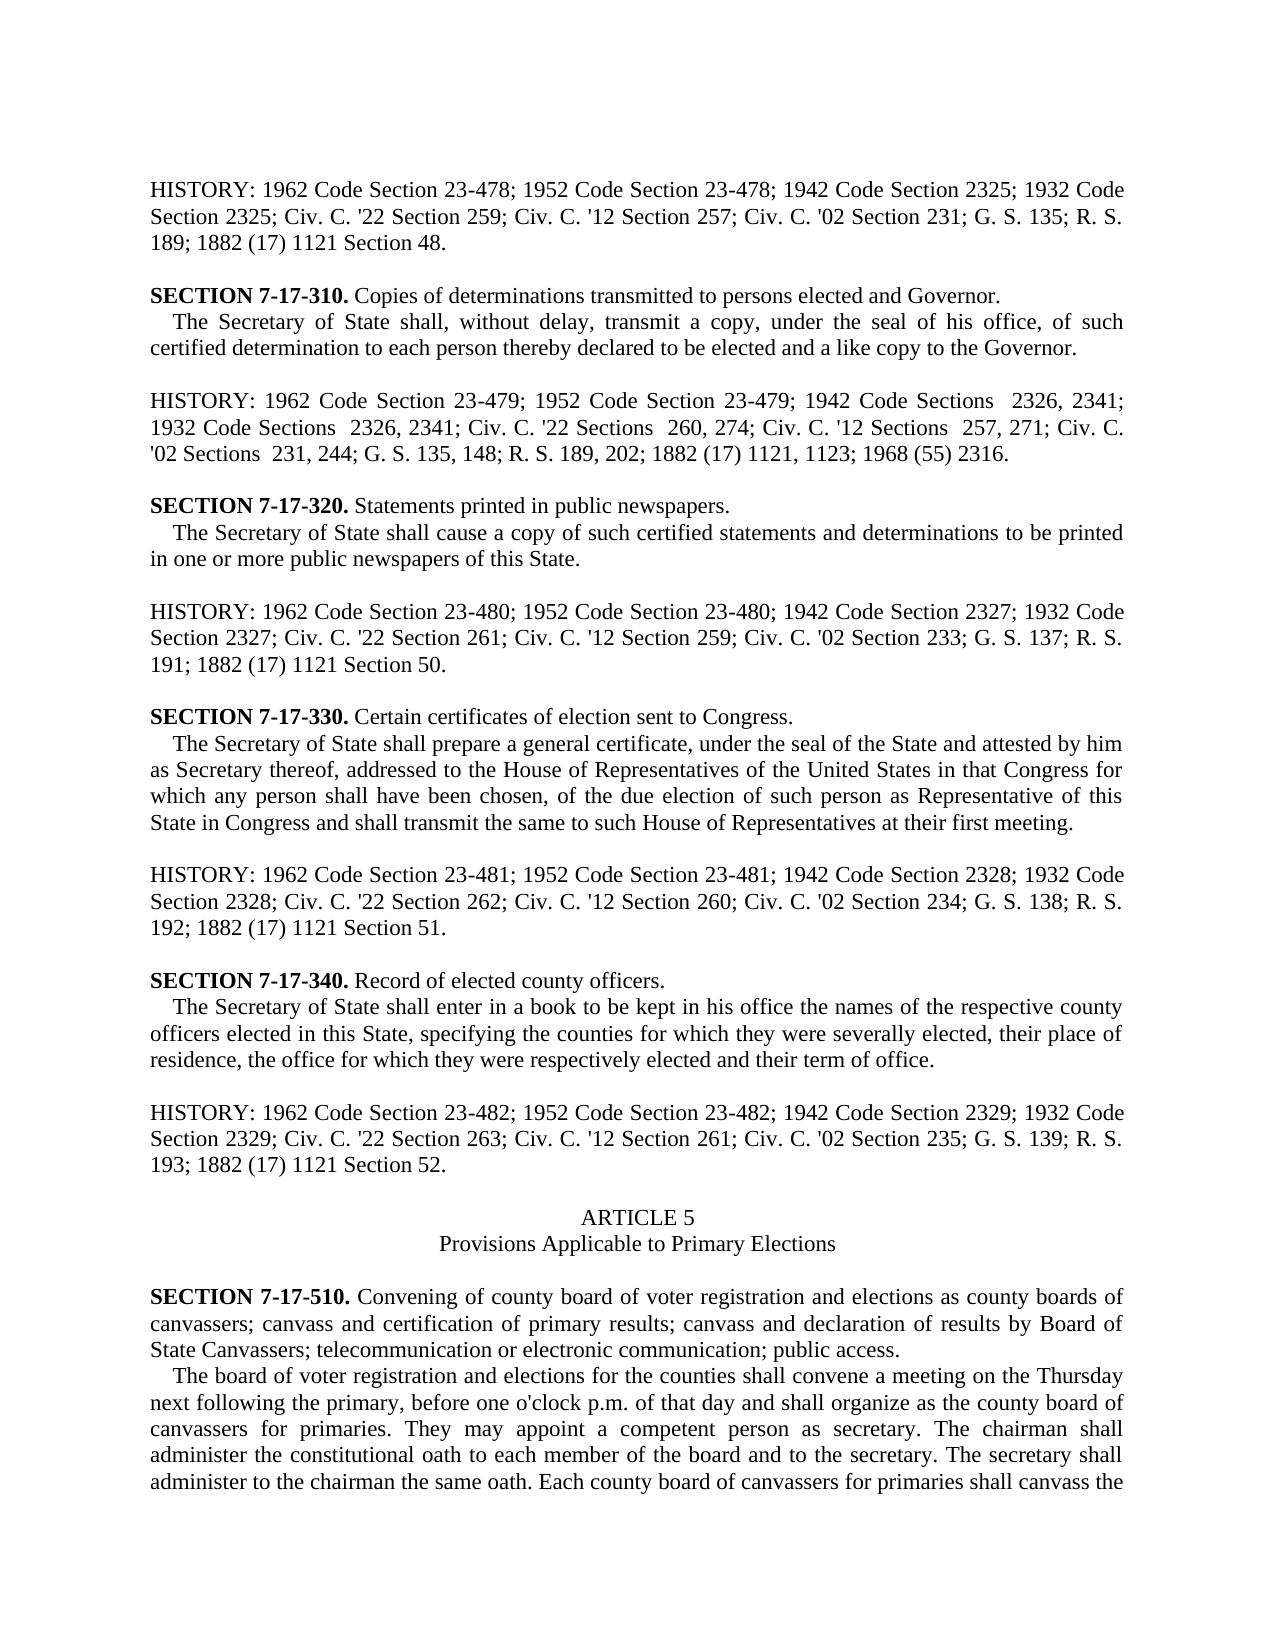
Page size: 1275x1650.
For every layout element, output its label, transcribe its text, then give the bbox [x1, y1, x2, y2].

text HISTORY: 1962 Code Section 23-478; 1952 Code Section 23-478; 1942 Code Section 2325; 1932 Code Section 2325; Civ. C. '22 Section 259; Civ. C. '12 Section 257; Civ. C. '02 Section 231; G. S. 135; R. S. 189; 1882 (17) 1121 Section 48. [150, 176, 1125, 255]
text Provisions Applicable to Primary Elections [150, 1231, 1125, 1257]
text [150, 1362, 1125, 1494]
text ARTICLE 5 [150, 1204, 1125, 1231]
text SECTION 7-17-340. Record of elected county officers. [150, 967, 1125, 993]
text SECTION 7-17-310. Copies of determinations transmitted to persons elected and Governor. [150, 282, 1125, 308]
text The Secretary of State shall prepare a general certificate, under the seal of the State and attested by him as Secretary thereof, addressed to the House of Representatives of the United States in that Congress for which any person shall have been chosen, of the due election of such person as Representative of this State in Congress and shall transmit the same to such House of Representatives at their first meeting. [150, 730, 1125, 835]
text The Secretary of State shall cause a copy of such certified statements and determinations to be printed in one or more public newspapers of this State. [150, 519, 1125, 572]
text SECTION 7-17-510. Convening of county board of voter registration and elections as county boards of canvassers; canvass and certification of primary results; canvass and declaration of results by Board of State Canvassers; telecommunication or electronic communication; public access. [150, 1283, 1125, 1362]
text HISTORY: 1962 Code Section 23-480; 1952 Code Section 23-480; 1942 Code Section 2327; 1932 Code Section 2327; Civ. C. '22 Section 261; Civ. C. '12 Section 259; Civ. C. '02 Section 233; G. S. 137; R. S. 191; 1882 (17) 1121 Section 50. [150, 598, 1125, 677]
text HISTORY: 1962 Code Section 23-481; 1952 Code Section 23-481; 1942 Code Section 2328; 1932 Code Section 2328; Civ. C. '22 Section 262; Civ. C. '12 Section 260; Civ. C. '02 Section 234; G. S. 138; R. S. 192; 1882 (17) 1121 Section 51. [150, 862, 1125, 941]
text SECTION 7-17-330. Certain certificates of election sent to Congress. [150, 703, 1125, 730]
text HISTORY: 1962 Code Section 23-479; 1952 Code Section 23-479; 1942 Code Sections 2326, 2341; 1932 Code Sections 2326, 2341; Civ. C. '22 Sections 260, 274; Civ. C. '12 Sections 257, 271; Civ. C. '02 Sections 231, 244; G. S. 135, 148; R. S. 189, 202; 1882 (17) 1121, 1123; 1968 (55) 2316. [150, 387, 1125, 466]
text SECTION 7-17-320. Statements printed in public newspapers. [150, 493, 1125, 519]
text The Secretary of State shall enter in a book to be kept in his office the names of the respective county officers elected in this State, specifying the counties for which they were severally elected, their place of residence, the office for which they were respectively elected and their term of office. [150, 993, 1125, 1072]
text The Secretary of State shall, without delay, transmit a copy, under the seal of his office, of such certified determination to each person thereby declared to be elected and a like copy to the Governor. [150, 308, 1125, 361]
text HISTORY: 1962 Code Section 23-482; 1952 Code Section 23-482; 1942 Code Section 2329; 1932 Code Section 2329; Civ. C. '22 Section 263; Civ. C. '12 Section 261; Civ. C. '02 Section 235; G. S. 139; R. S. 193; 1882 (17) 1121 Section 52. [150, 1099, 1125, 1178]
